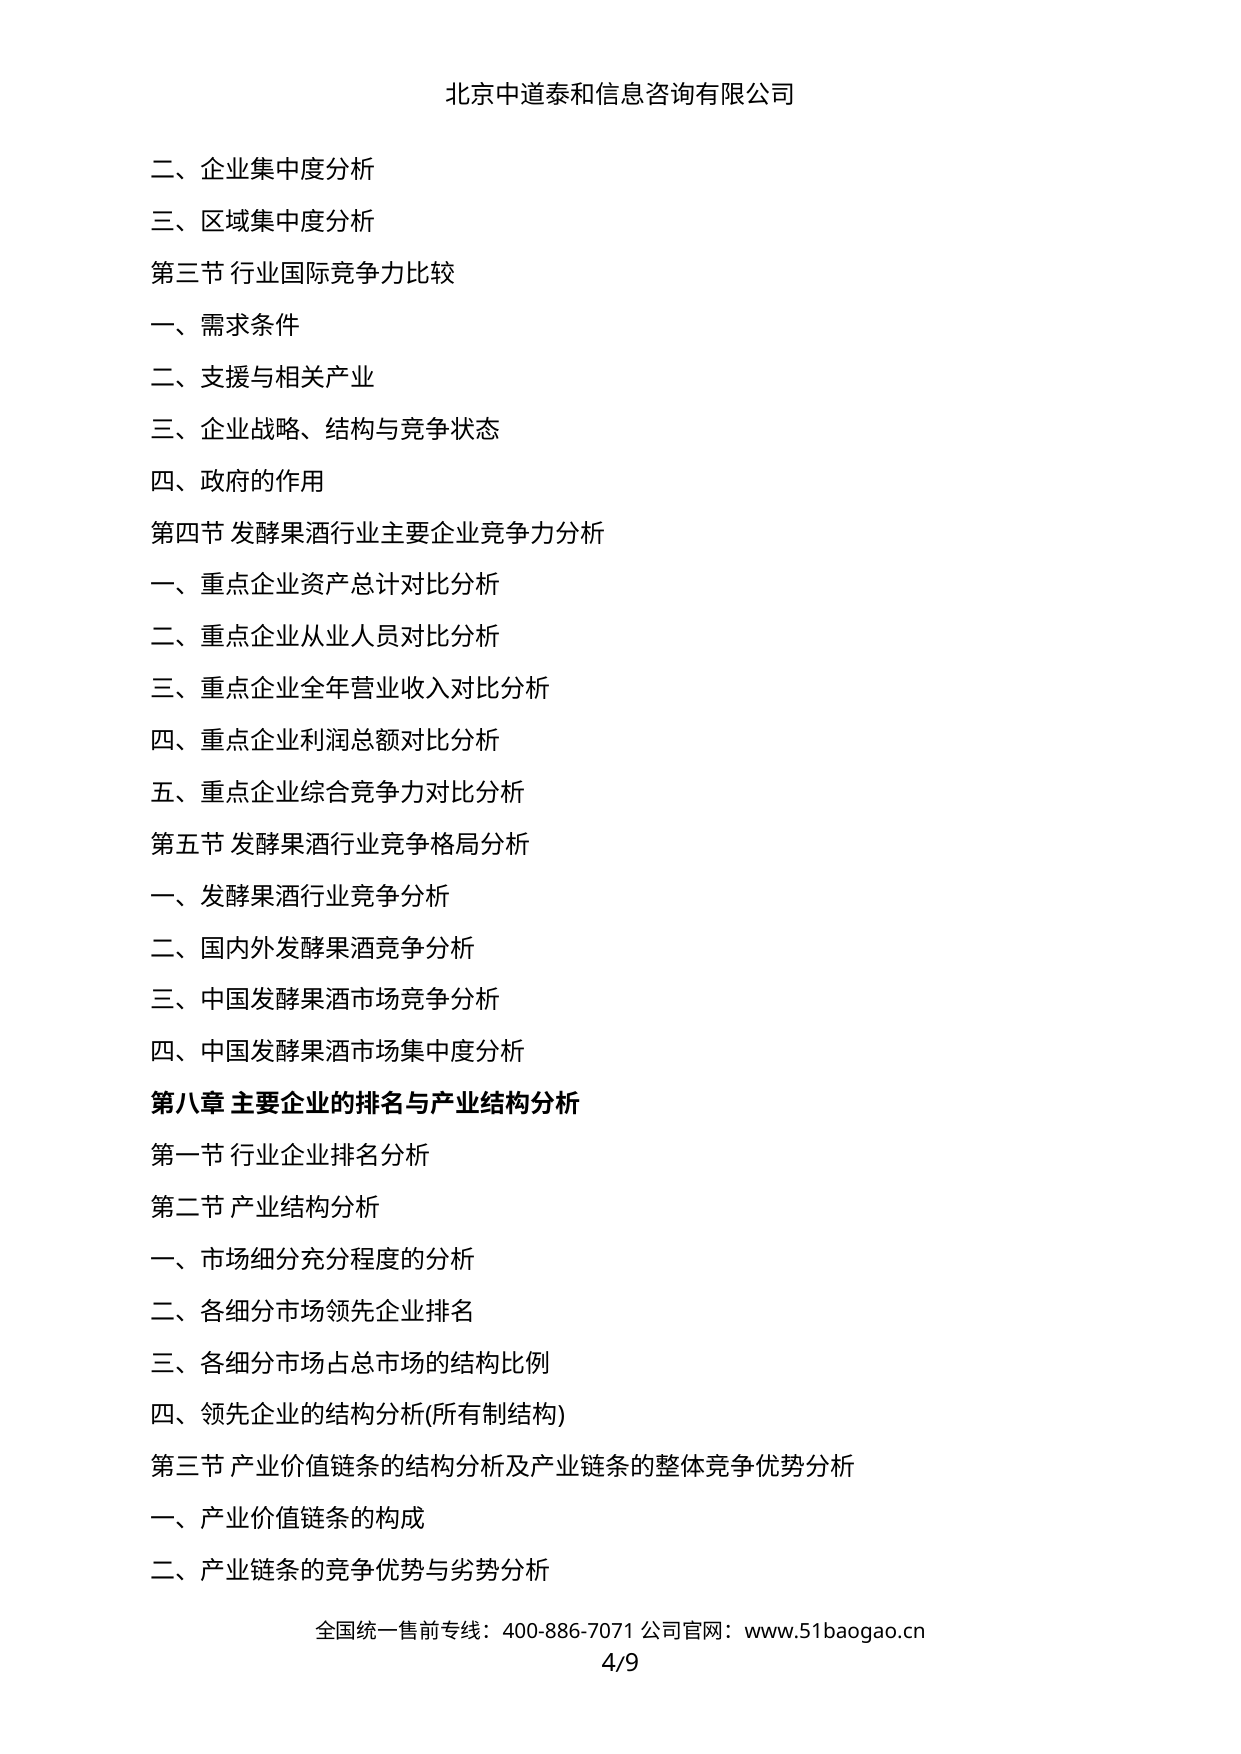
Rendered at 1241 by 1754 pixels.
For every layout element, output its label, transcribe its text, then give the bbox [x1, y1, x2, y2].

text 第一节 行业企业排名分析 [150, 1136, 1090, 1172]
text 三、区域集中度分析 [150, 202, 1090, 238]
text 一、产业价值链条的构成 [150, 1499, 1090, 1535]
text 二、各细分市场领先企业排名 [150, 1291, 1090, 1327]
text 四、政府的作用 [150, 461, 1090, 497]
text 第四节 发酵果酒行业主要企业竞争力分析 [150, 513, 1090, 549]
text 第八章 主要企业的排名与产业结构分析 [150, 1084, 1090, 1120]
text 四、中国发酵果酒市场集中度分析 [150, 1032, 1090, 1068]
text 二、重点企业从业人员对比分析 [150, 617, 1090, 653]
text 二、支援与相关产业 [150, 357, 1090, 394]
text 二、企业集中度分析 [150, 150, 1090, 186]
text 四、重点企业利润总额对比分析 [150, 721, 1090, 757]
text 五、重点企业综合竞争力对比分析 [150, 772, 1090, 809]
text 一、市场细分充分程度的分析 [150, 1239, 1090, 1276]
text 三、企业战略、结构与竞争状态 [150, 409, 1090, 446]
text 四、领先企业的结构分析(所有制结构) [150, 1395, 1090, 1431]
text 第三节 产业价值链条的结构分析及产业链条的整体竞争优势分析 [150, 1447, 1090, 1483]
text 二、国内外发酵果酒竞争分析 [150, 928, 1090, 964]
text 一、重点企业资产总计对比分析 [150, 565, 1090, 601]
text 一、需求条件 [150, 306, 1090, 342]
text 第五节 发酵果酒行业竞争格局分析 [150, 824, 1090, 861]
text 二、产业链条的竞争优势与劣势分析 [150, 1551, 1090, 1587]
text 三、各细分市场占总市场的结构比例 [150, 1343, 1090, 1379]
text 第三节 行业国际竞争力比较 [150, 254, 1090, 290]
text 三、中国发酵果酒市场竞争分析 [150, 980, 1090, 1016]
text 一、发酵果酒行业竞争分析 [150, 876, 1090, 912]
text 三、重点企业全年营业收入对比分析 [150, 669, 1090, 705]
text 第二节 产业结构分析 [150, 1187, 1090, 1224]
